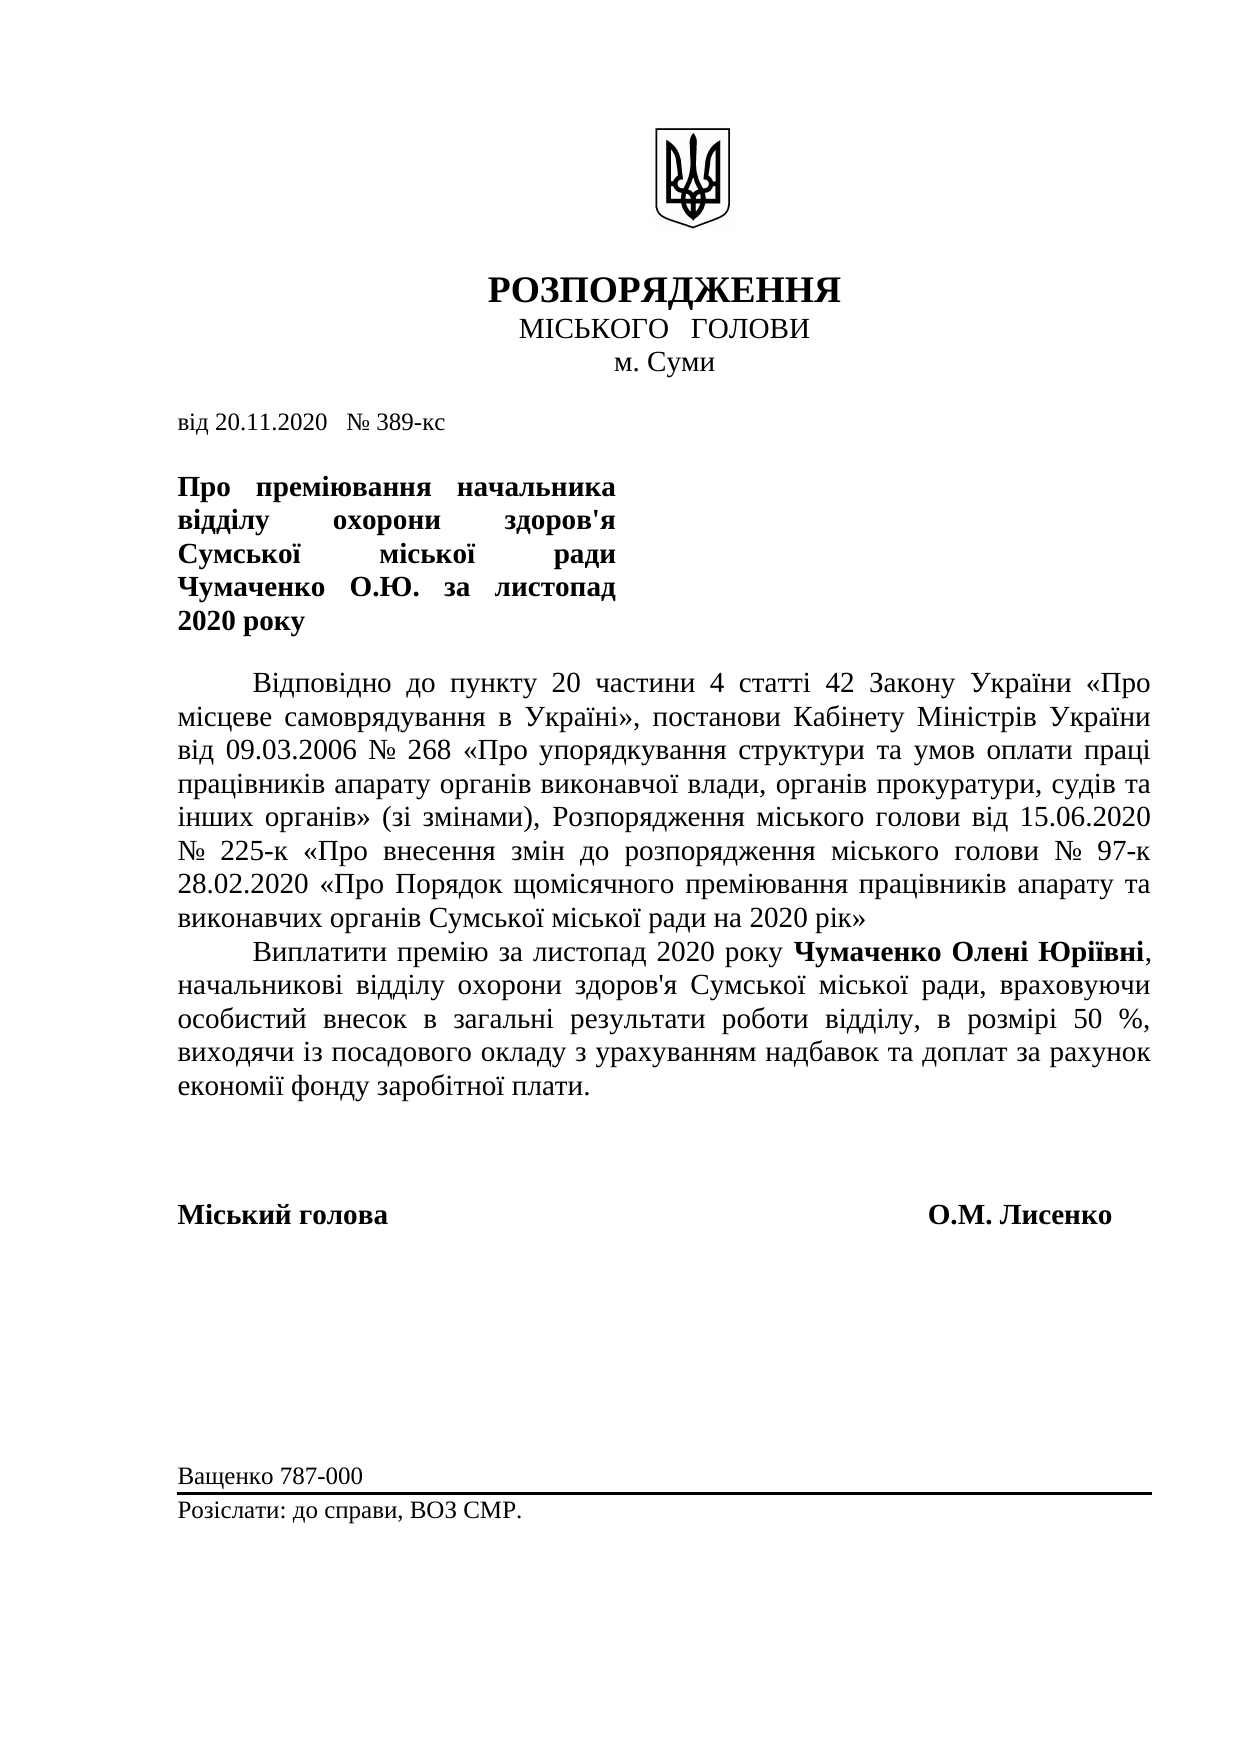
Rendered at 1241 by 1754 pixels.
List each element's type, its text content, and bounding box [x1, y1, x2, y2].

subtitle РОЗПОРЯДЖЕННЯ [177, 268, 1152, 311]
subtitle МІСЬКОГО ГОЛОВИ [177, 311, 1152, 344]
picture [652, 124, 734, 230]
text Ващенко 787-000 [177, 1461, 1152, 1492]
text Відповідно до пункту 20 частини 4 статті 42 Закону України «Про місцеве самоврядування в Україні», постанови Кабінету Міністрів України від 09.03.2006 № 268 «Про упорядкування структури та умов оплати праці працівників апарату органів виконавчої влади, органів прокуратури, судів та інших органів» (зі змінами), Розпорядження міського голови від 15.06.2020 № 225-к «Про внесення змін до розпорядження міського голови № 97-к 28.02.2020 «Про Порядок щомісячного преміювання працівників апарату та виконавчих органів Сумської міської ради на 2020 рік» [177, 665, 1152, 934]
text Виплатити премію за листопад 2020 року Чумаченко Олені Юріївні, начальникові відділу охорони здоров'я Сумської міської ради, враховуючи особистий внесок в загальні результати роботи відділу, в розмірі 50 %, виходячи із посадового окладу з урахуванням надбавок та доплат за рахунок економії фонду заробітної плати. [177, 934, 1152, 1101]
table_header Про преміювання начальника відділу охорони здоров'я Сумської міської ради Чумаченко О.Ю. за листопад 2020 року [166, 469, 627, 637]
text Міський голова О.М. Лисенко [177, 1197, 1152, 1231]
text м. Суми [177, 344, 1152, 378]
text від 20.11.2020 № 389-кс [177, 407, 1152, 435]
text Розіслати: до справи, ВОЗ СМР. [177, 1495, 1152, 1523]
